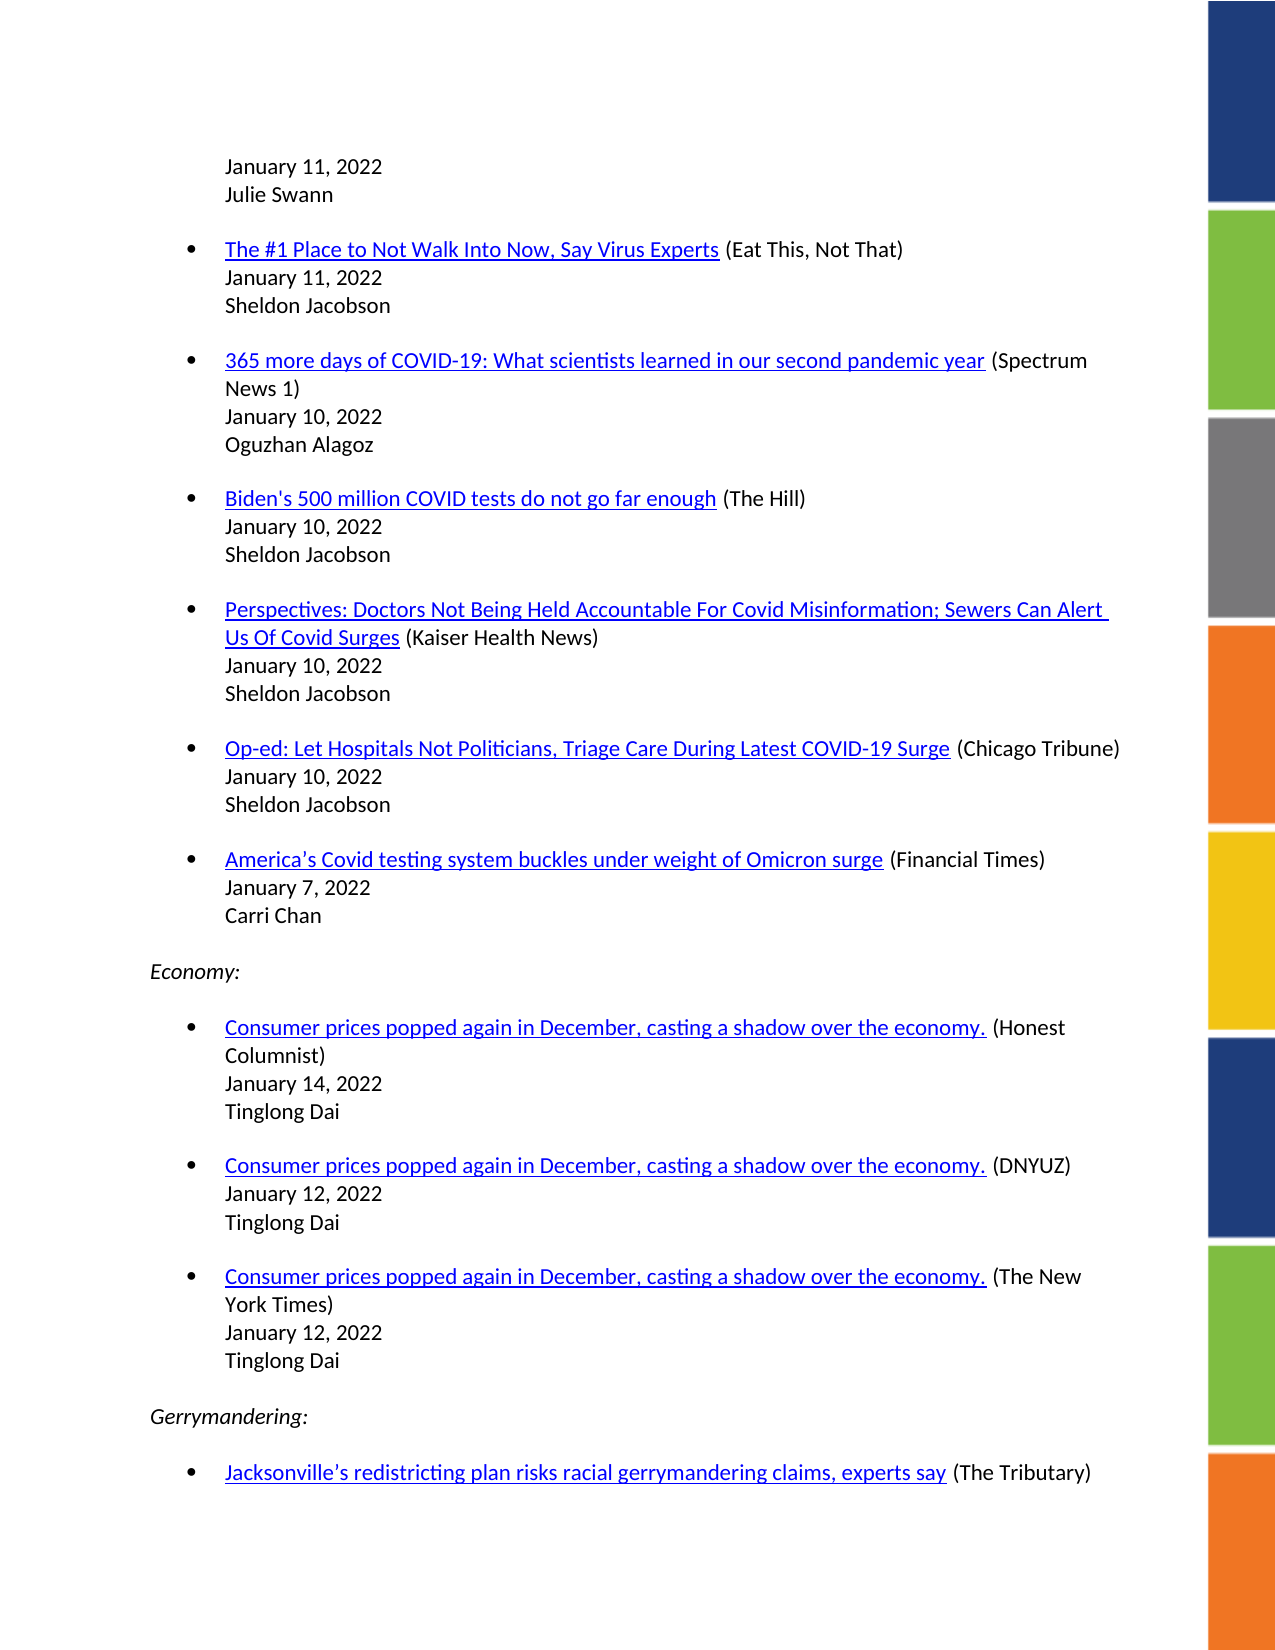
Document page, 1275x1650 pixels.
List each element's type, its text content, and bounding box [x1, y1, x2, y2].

list Consumer prices popped again in December, casting a shadow over the economy. (DNYUZ) [187, 1152, 1125, 1179]
list Sheldon Jacobson [225, 291, 1125, 319]
list January 7, 2022 [225, 873, 1125, 901]
list January 10, 2022 [225, 762, 1125, 790]
list January 10, 2022 [225, 402, 1125, 430]
list Op-ed: Let Hospitals Not Politicians, Triage Care During Latest COVID-19 Surge (Chicago Tribune) [187, 734, 1125, 762]
text Economy: [150, 957, 1125, 985]
text Gerrymandering: [150, 1402, 1125, 1430]
list Sheldon Jacobson [225, 679, 1125, 707]
list Julie Swann [225, 180, 1125, 208]
list Sheldon Jacobson [225, 790, 1125, 818]
list Oguzhan Alagoz [225, 430, 1125, 458]
list Tinglong Dai [225, 1208, 1125, 1236]
list Perspectives: Doctors Not Being Held Accountable For Covid Misinformation; Sewers Can Alert Us Of Covid Surges (Kaiser Health News) [187, 595, 1125, 651]
list January 11, 2022 [225, 152, 1125, 180]
list Carri Chan [225, 901, 1125, 929]
list Sheldon Jacobson [225, 541, 1125, 568]
list The #1 Place to Not Walk Into Now, Say Virus Experts (Eat This, Not That) [187, 235, 1125, 263]
list Biden's 500 million COVID tests do not go far enough (The Hill) [187, 484, 1125, 512]
list January 10, 2022 [225, 651, 1125, 679]
list January 12, 2022 [225, 1179, 1125, 1208]
list January 14, 2022 [225, 1069, 1125, 1097]
list Tinglong Dai [225, 1346, 1125, 1374]
list January 12, 2022 [225, 1318, 1125, 1346]
list Tinglong Dai [225, 1097, 1125, 1125]
list Jacksonville’s redistricting plan risks racial gerrymandering claims, experts say (The Tributary) [187, 1458, 1125, 1486]
list January 11, 2022 [225, 263, 1125, 291]
list Consumer prices popped again in December, casting a shadow over the economy. (Honest Columnist) [187, 1013, 1125, 1069]
list America’s Covid testing system buckles under weight of Omicron surge (Financial Times) [187, 845, 1125, 873]
list 365 more days of COVID-19: What scientists learned in our second pandemic year (Spectrum News 1) [187, 346, 1125, 402]
list January 10, 2022 [225, 512, 1125, 541]
list Consumer prices popped again in December, casting a shadow over the economy. (The New York Times) [187, 1262, 1125, 1318]
